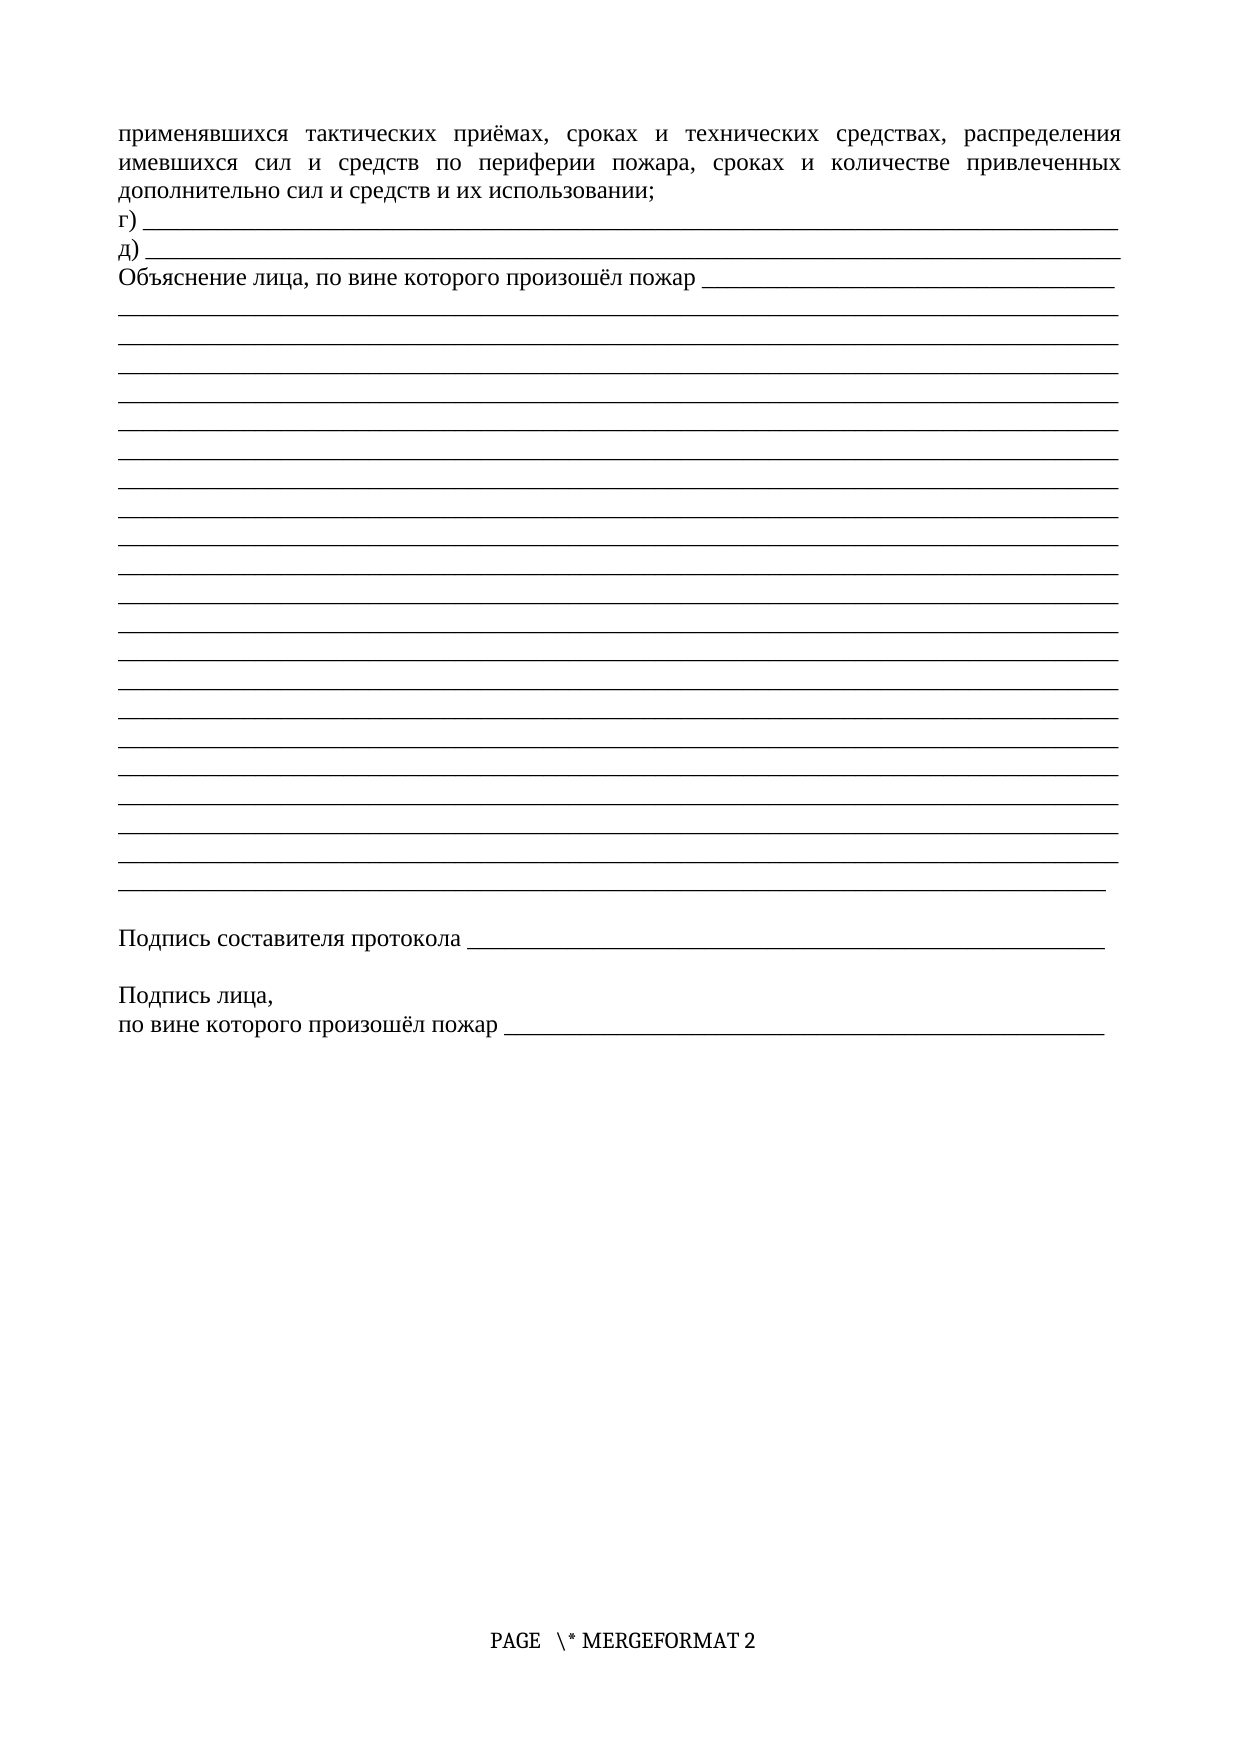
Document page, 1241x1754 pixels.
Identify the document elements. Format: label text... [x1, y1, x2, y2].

text Подпись лица, [118, 981, 1122, 1009]
text г) ______________________________________________________________________________ [118, 204, 1122, 233]
text Объяснение лица, по вине которого произошёл пожар _________________________________ [118, 262, 1122, 291]
text по вине которого произошёл пожар ________________________________________________ [118, 1009, 1122, 1038]
text д) ______________________________________________________________________________ [118, 233, 1122, 262]
text Подпись составителя протокола ___________________________________________________ [118, 923, 1122, 952]
text _______________________________________________________________________________________________________________________________________________________________________________________________________________________________________________________________________________________________________________________________________________________________________________________________________________________________________________________________________________________________________________________________________________________________________________________________________________________________________________________________________________________________________________________________________________________________________________________________________________________________________________________________________________________________________________________________________________________________________________________________________________________________________________________________________________________________________________________________________________________________________________________________________________________________________________________________________________________________________________________________________________________________________________________________________________________________________________________________________________________________________________________________________________________________________________________________________________________________________________________________________________________________________________________________________________ [118, 291, 1122, 894]
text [118, 118, 1122, 204]
